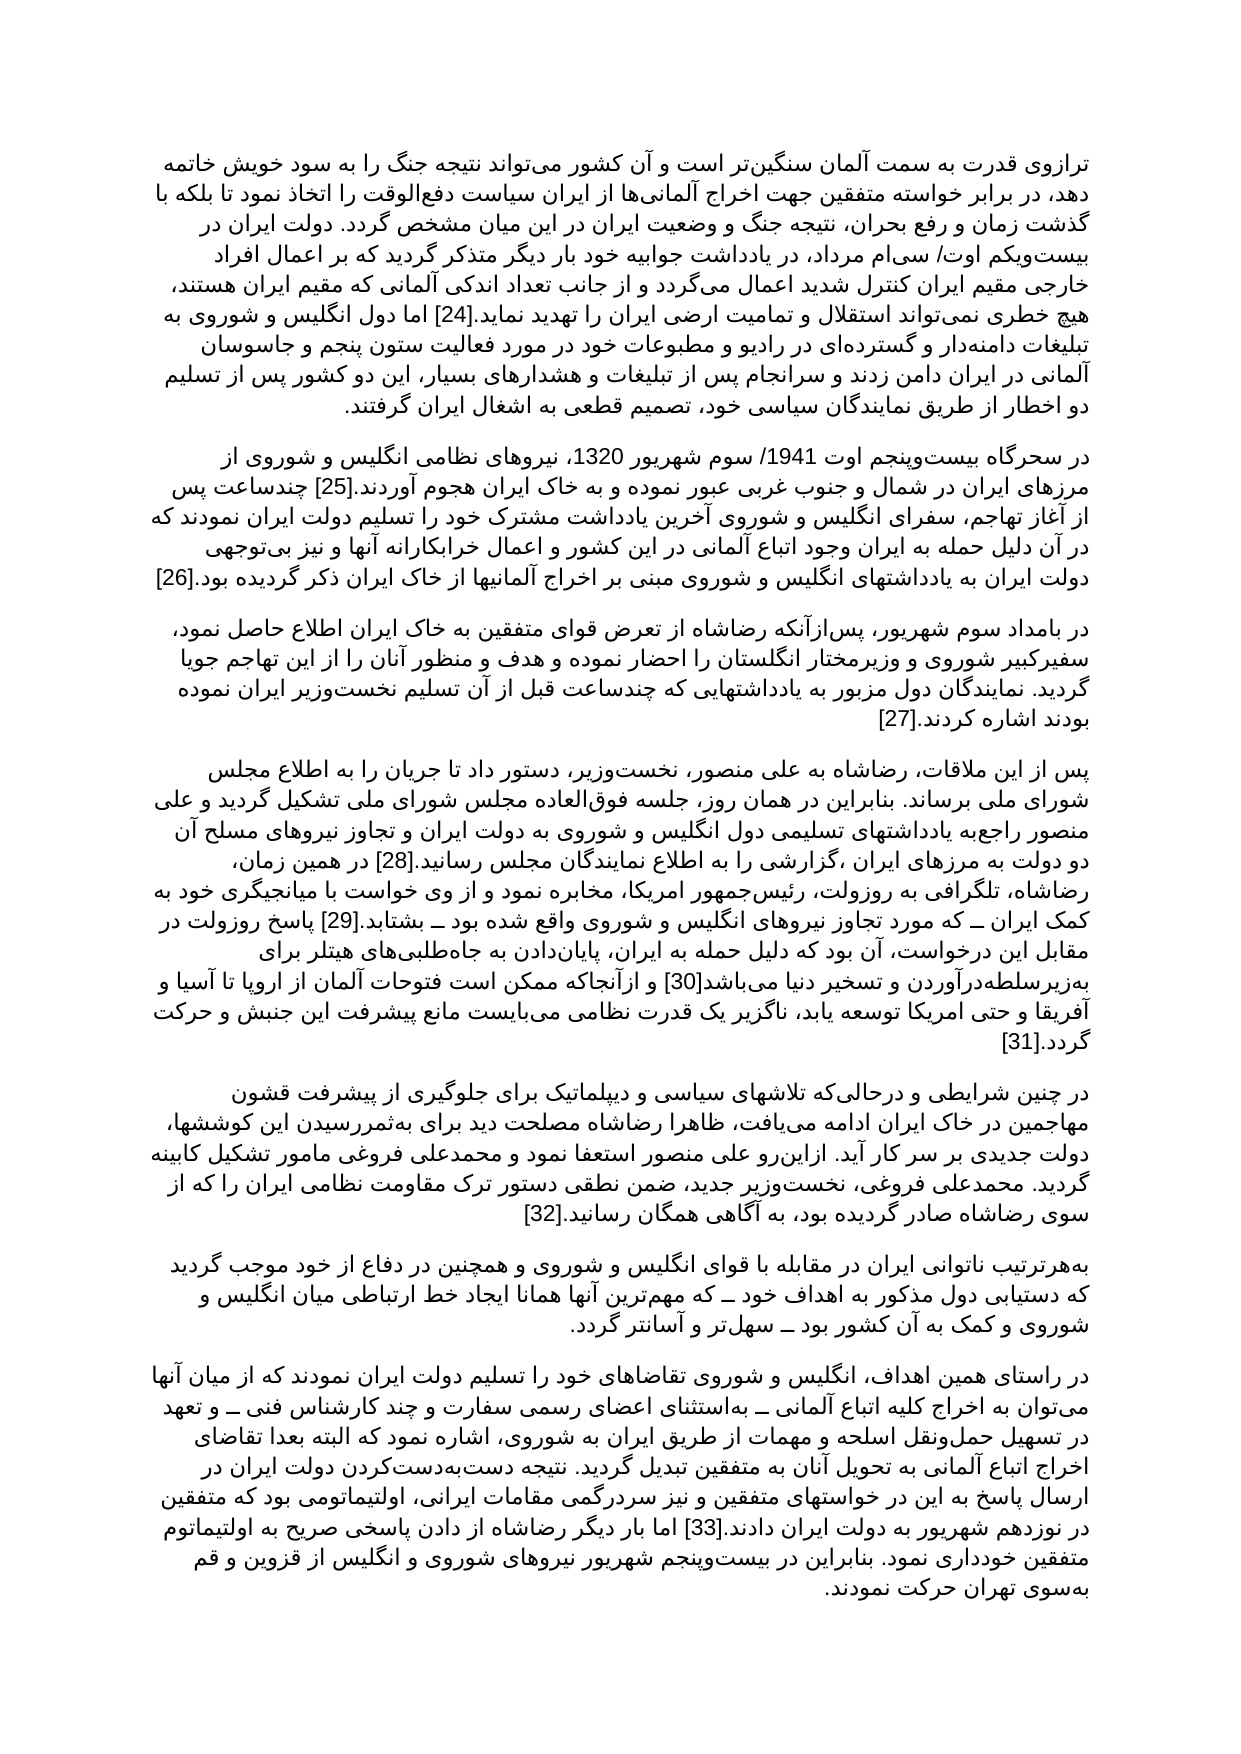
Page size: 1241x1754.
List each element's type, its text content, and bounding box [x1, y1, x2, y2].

text در چنین شرایطی و درحالی‌که تلاشهای سیاسی و دیپلماتیک برای جلوگیری از پیشرفت قشون مهاجمین در خاک ایران ادامه می‌یافت، ظاهرا رضاشاه مصلحت دید برای به‌ثمررسیدن این کوششها، دولت جدیدی بر سر کار آید. ازاین‌رو علی منصور استعفا نمود و محمدعلی فروغی مامور تشکیل کابینه گردید. محمدعلی فروغی، نخست‌وزیر جدید، ضمن نطقی دستور ترک مقاومت نظامی ایران را که از سوی رضاشاه صادر گردیده بود، به آگاهی همگان رسانید.[32] [150, 1079, 1090, 1226]
text پس از این ملاقات، رضاشاه به علی منصور، نخست‌وزیر، دستور داد تا جریان را به اطلاع مجلس شورای ملی برساند. بنابراین در همان روز، جلسه فوق‌العاده مجلس شورای ملی تشکیل گردید و علی منصور راجع‌به یادداشتهای تسلیمی دول انگلیس و شوروی به دولت ایران و تجاوز نیروهای مسلح آن دو دولت به مرزهای ایران ،گزارشی را به اطلاع نمایندگان مجلس رسانید.[28] در همین زمان، رضاشاه، تلگرافی به روزولت، رئیس‌جمهور امریکا، مخابره نمود و از وی خواست با میانجیگری خود به کمک ایران ــ که مورد تجاوز نیروهای انگلیس و شوروی واقع شده بود ــ بشتابد.[29] پاسخ روزولت در مقابل این درخواست، آن بود که دلیل حمله به ایران، پایان‌دادن به جاه‌طلبی‌های هیتلر برای به‌زیرسلطه‌درآوردن و تسخیر دنیا می‌باشد[30] و ازآنجاکه ممکن است فتوحات آلمان از اروپا تا آسیا و آفریقا و حتی امریکا توسعه یابد، ناگزیر یک قدرت نظامی می‌بایست مانع پیشرفت این جنبش و حرکت گردد.[31] [150, 756, 1090, 1054]
text در بامداد سوم شهریور، پس‌ازآنکه رضاشاه از تعرض قوای متفقین به خاک ایران اطلاع حاصل نمود، سفیرکبیر شوروی و وزیرمختار انگلستان را احضار نموده و هدف و منظور آنان را از این تهاجم جویا گردید. نمایندگان دول مزبور به یادداشتهایی که چندساعت قبل از آن تسلیم نخست‌وزیر ایران نموده بودند اشاره کردند.[27] [150, 614, 1090, 732]
text در راستای همین اهداف، انگلیس و شوروی تقاضاهای خود را تسلیم دولت ایران نمودند که از میان آنها می‌توان به اخراج کلیه اتباع آلمانی ــ به‌استثنای اعضای رسمی سفارت و چند کارشناس فنی ــ و تعهد در تسهیل حمل‌ونقل اسلحه و مهمات از طریق ایران به شوروی، اشاره نمود که البته بعدا تقاضای اخراج اتباع آلمانی به تحویل آنان به متفقین تبدیل گردید. نتیجه دست‌به‌دست‌کردن دولت ایران در ارسال پاسخ به این در خواستهای متفقین و نیز سردرگمی مقامات ایرانی، اولتیماتومی بود که متفقین در نوزدهم شهریور به دولت ایران دادند.[33] اما بار دیگر رضاشاه از دادن پاسخی صریح به اولتیماتوم متفقین خودداری نمود. بنابراین در بیست‌وپنجم شهریور نیروهای شوروی و انگلیس از قزوین و قم به‌سوی تهران حرکت نمودند. [150, 1362, 1090, 1600]
text در سحرگاه بیست‌وپنجم اوت 1941/ سوم شهریور 1320، نیروهای نظامی انگلیس و شوروی از مرزهای ایران در شمال و جنوب غربی عبور نموده و به خاک ایران هجوم آوردند.[25] چندساعت پس از آغاز تهاجم، سفرای انگلیس و شوروی آخرین یادداشت مشترک خود را تسلیم دولت ایران نمودند که در آن دلیل حمله به ایران وجود اتباع آلمانی در این کشور و اعمال خرابکارانه آنها و نیز بی‌توجهی دولت ایران به یادداشتهای انگلیس و شوروی مبنی بر اخراج آلمانیها از خاک ایران ذکر گردیده‌ بود.[26] [150, 443, 1090, 590]
text به‌هرترتیب ناتوانی ایران در مقابله با قوای انگلیس و شوروی و همچنین در دفاع از خود موجب گردید که دستیابی دول مذکور به اهداف خود ــ که مهم‌ترین آنها همانا ایجاد خط ارتباطی میان انگلیس و شوروی و کمک به آن کشور بود ــ سهل‌تر و آسانتر گردد. [150, 1251, 1090, 1338]
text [150, 150, 1090, 418]
